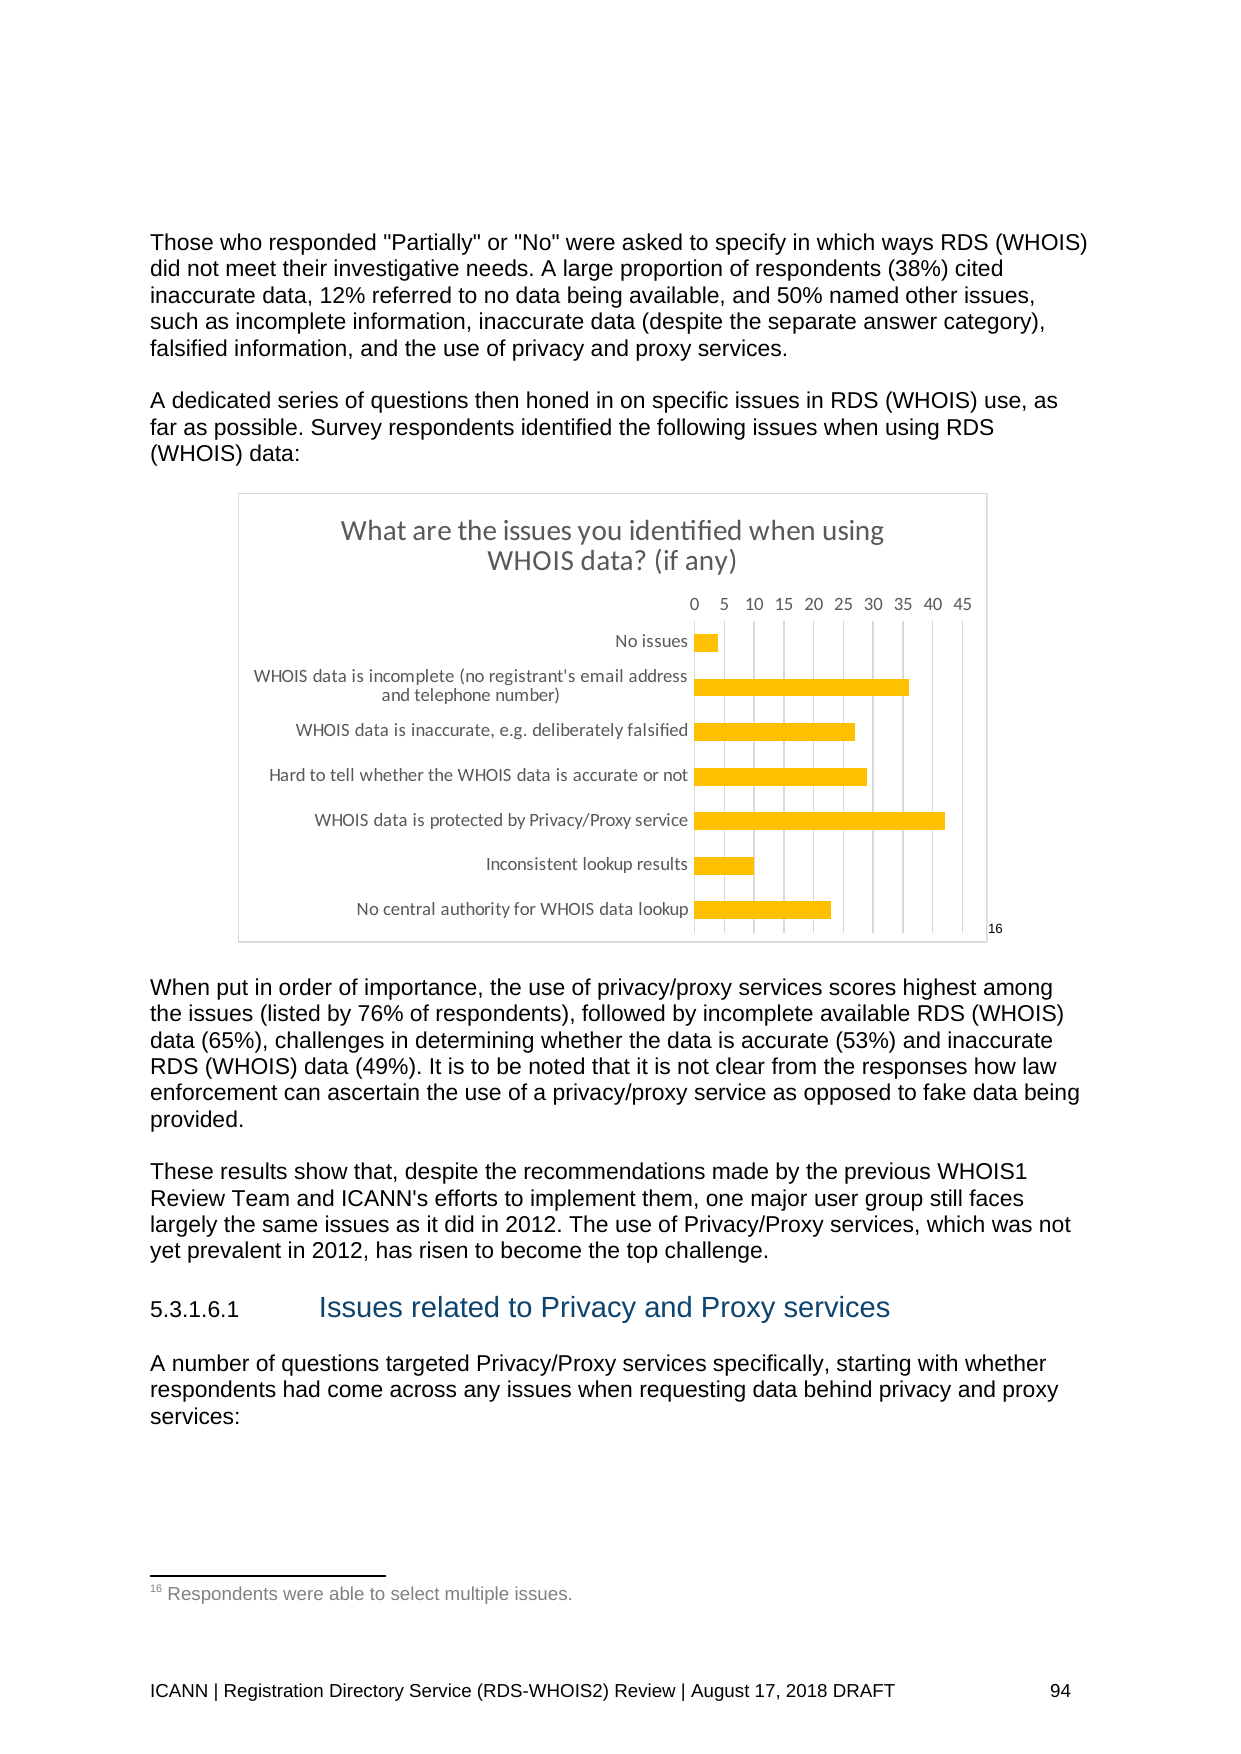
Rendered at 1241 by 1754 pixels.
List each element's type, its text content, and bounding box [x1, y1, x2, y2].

text When put in order of importance, the use of privacy/proxy services scores highest among the issues (listed by 76% of respondents), followed by incomplete available RDS (WHOIS) data (65%), challenges in determining whether the data is accurate (53%) and inaccurate RDS (WHOIS) data (49%). It is to be noted that it is not clear from the responses how law enforcement can ascertain the use of a privacy/proxy service as opposed to fake data being provided. [150, 974, 1090, 1132]
text A number of questions targeted Privacy/Proxy services specifically, starting with whether respondents had come across any issues when requesting data behind privacy and proxy services: [150, 1350, 1090, 1429]
subtitle Issues related to Privacy and Proxy services [150, 1290, 1090, 1324]
text These results show that, despite the recommendations made by the previous WHOIS1 Review Team and ICANN's efforts to implement them, one major user group still faces largely the same issues as it did in 2012. The use of Privacy/Proxy services, which was not yet prevalent in 2012, has risen to become the top challenge. [150, 1158, 1090, 1264]
text A dedicated series of questions then honed in on specific issues in RDS (WHOIS) use, as far as possible. Survey respondents identified the following issues when using RDS (WHOIS) data: [150, 387, 1090, 466]
text Those who responded "Partially" or "No" were asked to specify in which ways RDS (WHOIS) did not meet their investigative needs. A large proportion of respondents (38%) cited inaccurate data, 12% referred to no data being available, and 50% named other issues, such as incomplete information, inaccurate data (despite the separate answer category), falsified information, and the use of privacy and proxy services. [150, 229, 1090, 361]
